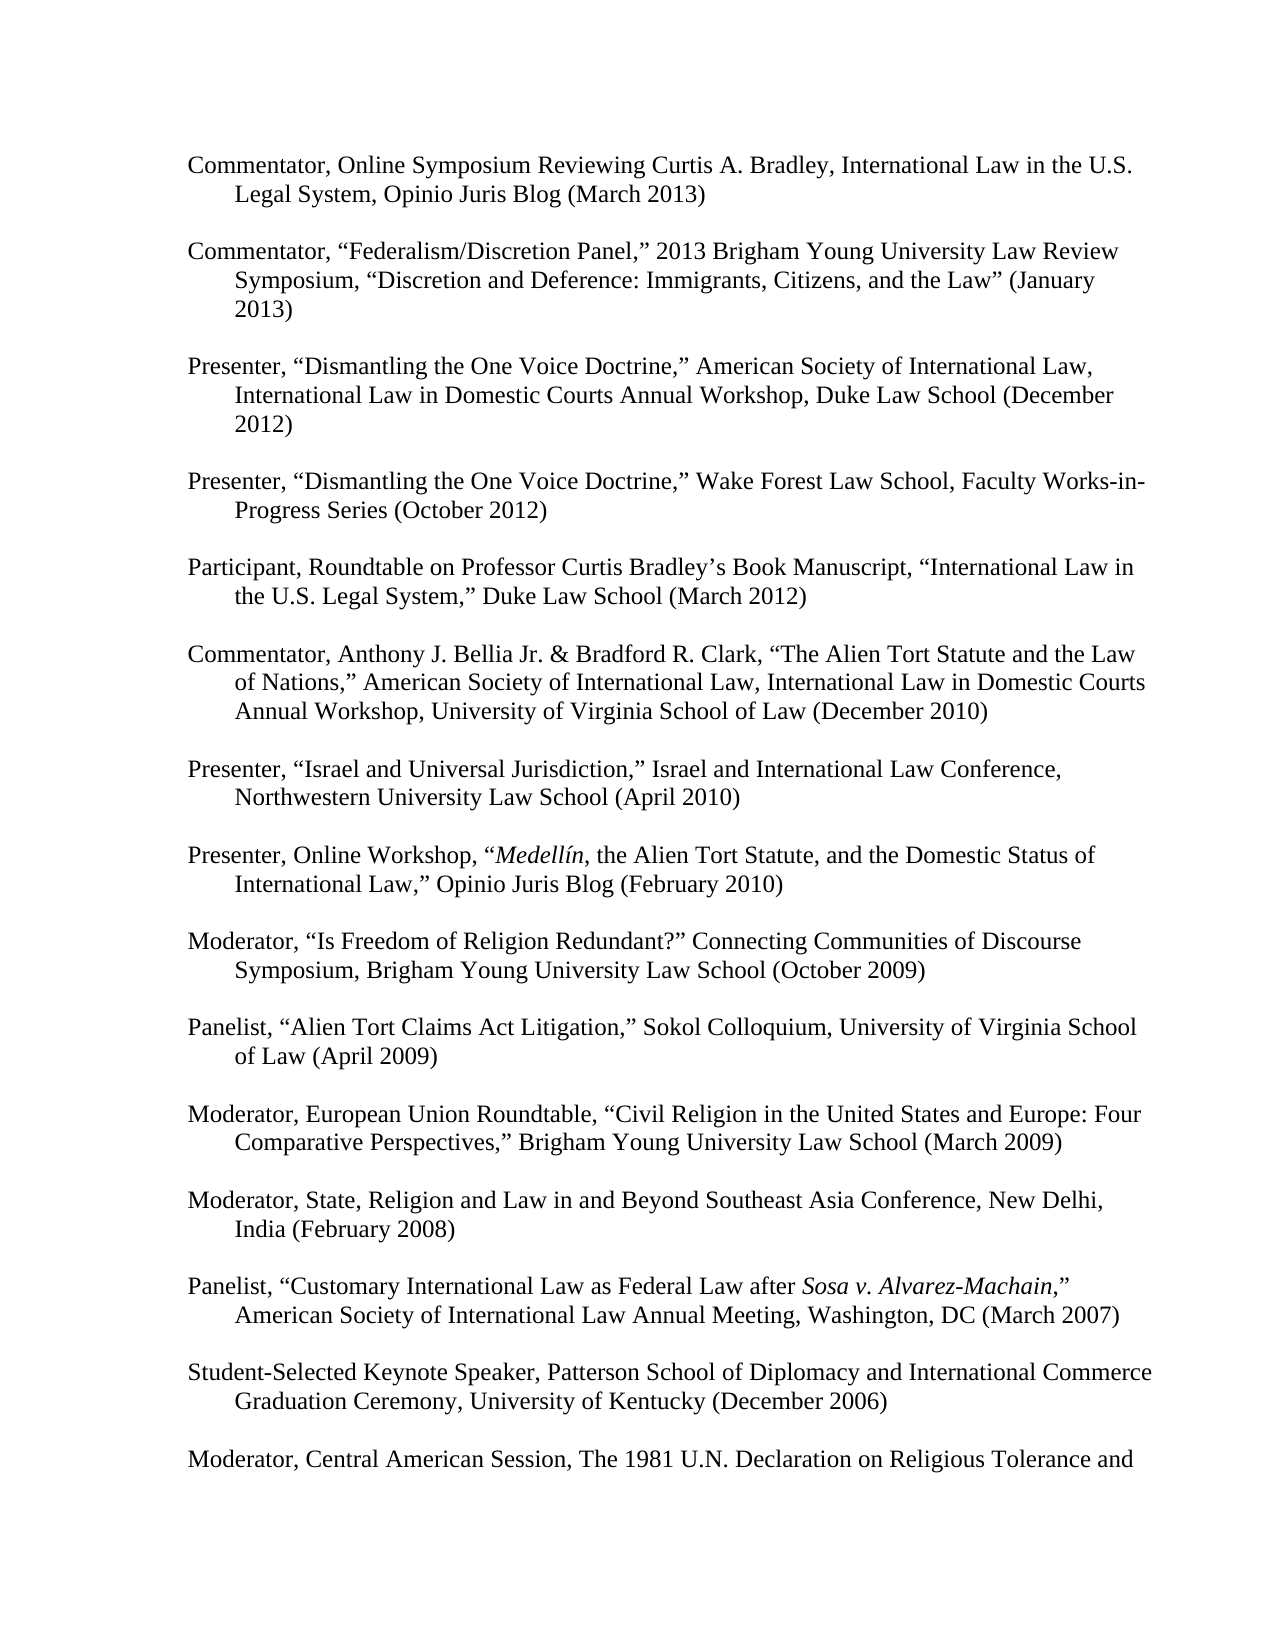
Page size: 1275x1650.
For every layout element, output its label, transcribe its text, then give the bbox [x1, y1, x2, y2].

text 2013) [122, 294, 1153, 322]
text 2012) [122, 409, 1153, 437]
text Presenter, “Dismantling the One Voice Doctrine,” Wake Forest Law School, Faculty Works-in-Progress Series (October 2012) [187, 466, 1153, 524]
text Student-Selected Keynote Speaker, Patterson School of Diplomacy and International Commerce Graduation Ceremony, University of Kentucky (December 2006) [187, 1357, 1153, 1415]
text Participant, Roundtable on Professor Curtis Bradley’s Book Manuscript, “International Law in [122, 552, 1153, 581]
text the U.S. Legal System,” Duke Law School (March 2012) [122, 581, 1153, 610]
text Panelist, “Alien Tort Claims Act Litigation,” Sokol Colloquium, University of Virginia School of Law (April 2009) [187, 1012, 1153, 1070]
text International Law in Domestic Courts Annual Workshop, Duke Law School (December [122, 380, 1153, 409]
text Presenter, Online Workshop, “Medellín, the Alien Tort Statute, and the Domestic Status of International Law,” Opinio Juris Blog (February 2010) [187, 840, 1153, 897]
text Presenter, “Dismantling the One Voice Doctrine,” American Society of International Law, [122, 351, 1153, 380]
text Panelist, “Customary International Law as Federal Law after Sosa v. Alvarez-Machain,” American Society of International Law Annual Meeting, Washington, DC (March 2007) [187, 1271, 1153, 1329]
text Moderator, “Is Freedom of Religion Redundant?” Connecting Communities of Discourse Symposium, Brigham Young University Law School (October 2009) [187, 926, 1153, 984]
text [187, 1444, 1153, 1472]
text Moderator, State, Religion and Law in and Beyond Southeast Asia Conference, New Delhi, India (February 2008) [187, 1185, 1153, 1242]
text Commentator, Online Symposium Reviewing Curtis A. Bradley, International Law in the U.S. [122, 150, 1153, 179]
text Moderator, European Union Roundtable, “Civil Religion in the United States and Europe: Four Comparative Perspectives,” Brigham Young University Law School (March 2009) [187, 1099, 1153, 1156]
text Presenter, “Israel and Universal Jurisdiction,” Israel and International Law Conference, Northwestern University Law School (April 2010) [187, 754, 1153, 811]
text Legal System, Opinio Juris Blog (March 2013) [122, 179, 1153, 207]
text Commentator, Anthony J. Bellia Jr. & Bradford R. Clark, “The Alien Tort Statute and the Law of Nations,” American Society of International Law, International Law in Domestic Courts Annual Workshop, University of Virginia School of Law (December 2010) [187, 639, 1153, 725]
text Symposium, “Discretion and Deference: Immigrants, Citizens, and the Law” (January [122, 265, 1153, 294]
text Commentator, “Federalism/Discretion Panel,” 2013 Brigham Young University Law Review [122, 236, 1153, 265]
